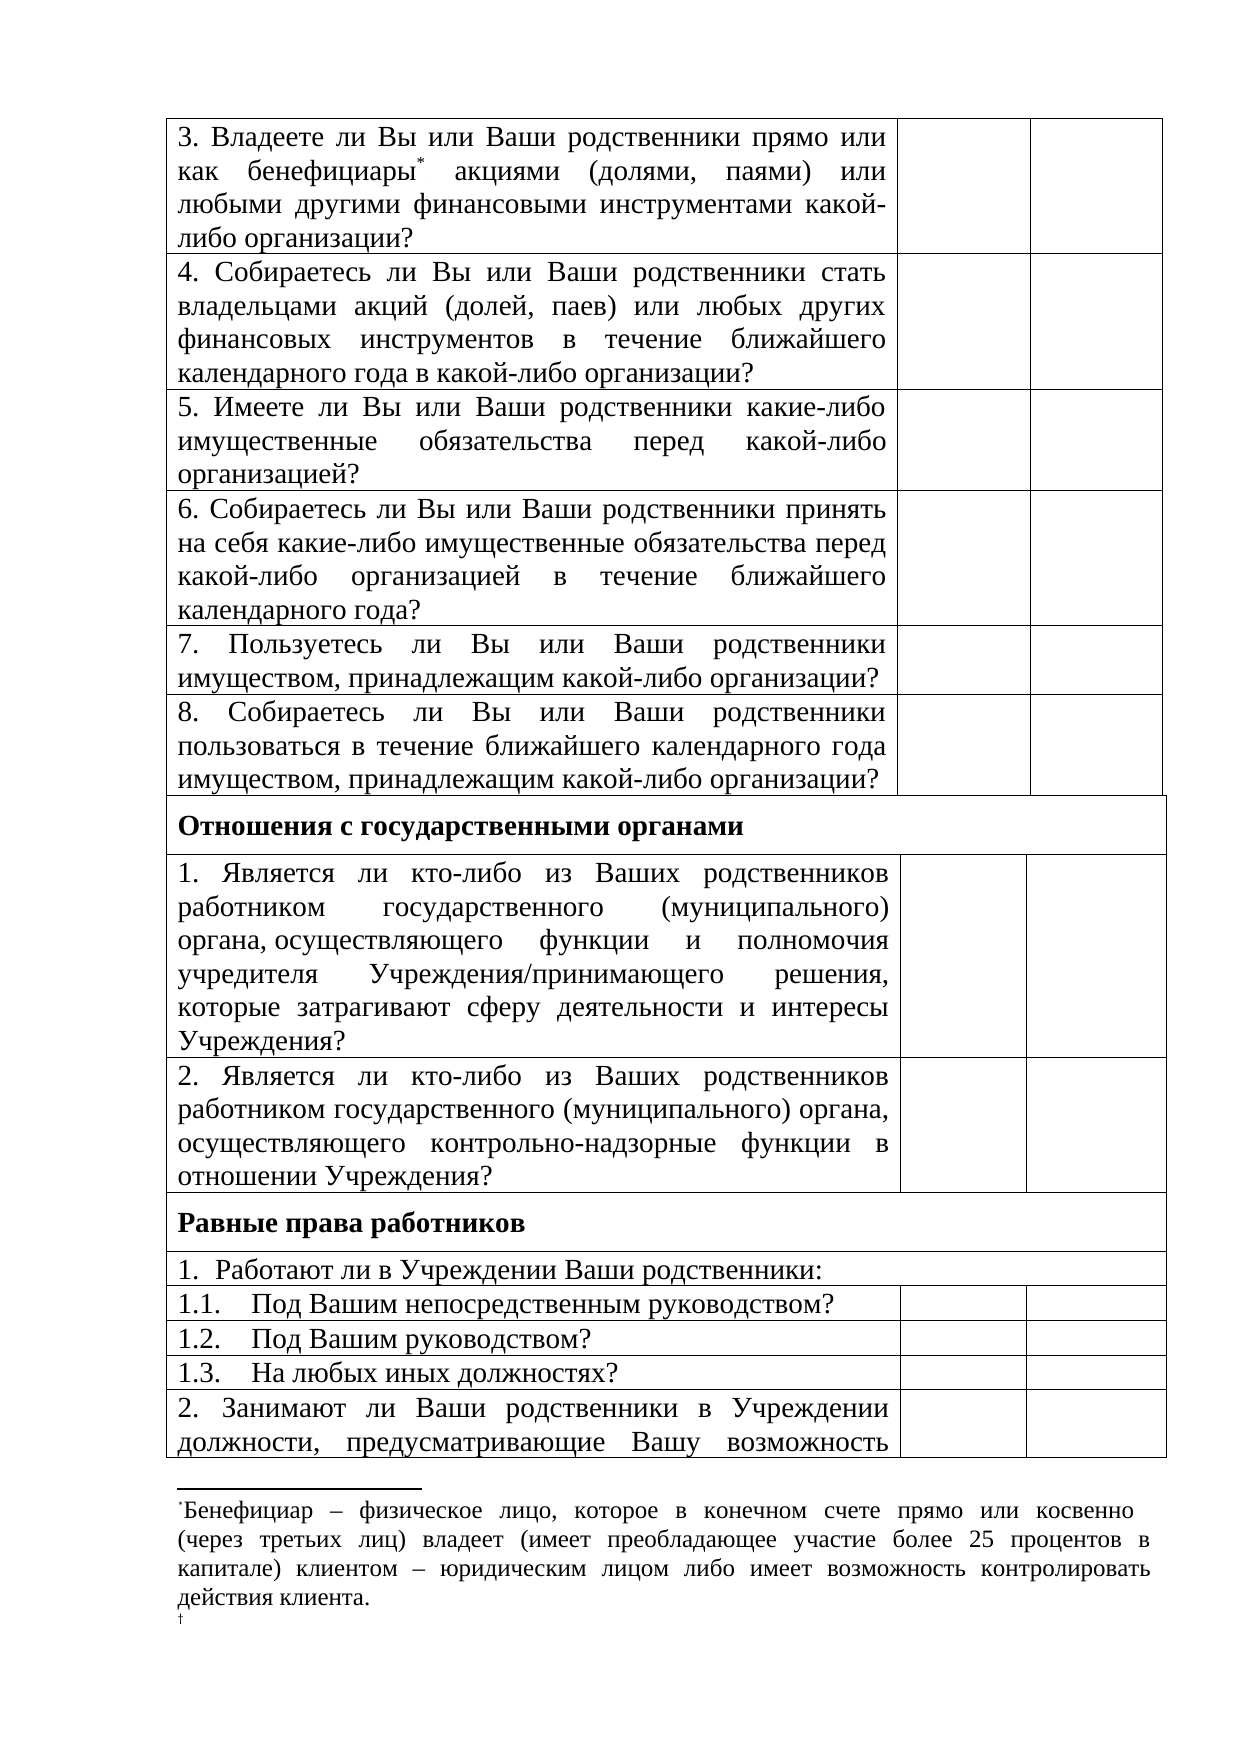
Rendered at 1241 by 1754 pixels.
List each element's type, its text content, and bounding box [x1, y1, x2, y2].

table_cell 7. Пользуетесь ли Вы или Ваши родственники имуществом, принадлежащим какой-либо организации? [167, 626, 897, 693]
table_cell Является ли кто-либо из Ваших родственников работником государственного (муниципального) органа, осуществляющего функции и полномочия учредителя Учреждения/принимающего решения, которые затрагивают сферу деятельности и интересы Учреждения? [167, 855, 900, 1057]
table_cell 8. Собираетесь ли Вы или Ваши родственники пользоваться в течение ближайшего календарного года имуществом, принадлежащим какой-либо организации? [167, 695, 897, 795]
table_cell [1031, 119, 1162, 253]
table_cell [898, 390, 1030, 490]
table_cell Отношения с государственными органами [167, 796, 1166, 854]
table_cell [167, 1390, 900, 1457]
table_cell [901, 1356, 1026, 1389]
table_cell [898, 491, 1030, 625]
table_cell 3. Владеете ли Вы или Ваши родственники прямо или как бенефициары акциями (долями, паями) или любыми другими финансовыми инструментами какой-либо организации? [167, 119, 897, 253]
table_cell [1027, 1058, 1166, 1192]
table_cell [898, 119, 1030, 253]
table_cell [1031, 695, 1162, 795]
table_cell [1027, 1356, 1166, 1389]
table_cell [901, 855, 1026, 1057]
table_cell 4. Собираетесь ли Вы или Ваши родственники стать владельцами акций (долей, паев) или любых других финансовых инструментов в течение ближайшего календарного года в какой-либо организации? [167, 254, 897, 388]
table_cell [898, 254, 1030, 388]
table_cell [1027, 1390, 1166, 1457]
table_cell [901, 1058, 1026, 1192]
table_cell 6. Собираетесь ли Вы или Ваши родственники принять на себя какие-либо имущественные обязательства перед какой-либо организацией в течение ближайшего календарного года? [167, 491, 897, 625]
table_cell [901, 1321, 1026, 1354]
table_cell Работают ли в Учреждении Ваши родственники: [167, 1252, 1166, 1285]
table_cell [1031, 626, 1162, 693]
table_cell [898, 626, 1030, 693]
table_cell [901, 1390, 1026, 1457]
table_cell [1031, 390, 1162, 490]
table_cell Равные права работников [167, 1193, 1166, 1251]
table_cell [1031, 491, 1162, 625]
table_cell [1027, 1286, 1166, 1320]
table_cell [1031, 254, 1162, 388]
table_cell Под Вашим руководством? [167, 1321, 900, 1354]
table_cell Является ли кто-либо из Ваших родственников работником государственного (муниципального) органа, осуществляющего контрольно-надзорные функции в отношении Учреждения? [167, 1058, 900, 1192]
table_cell На любых иных должностях? [167, 1356, 900, 1389]
table_cell [1027, 1321, 1166, 1354]
table_cell Под Вашим непосредственным руководством? [167, 1286, 900, 1320]
table_cell [901, 1286, 1026, 1320]
table_cell 5. Имеете ли Вы или Ваши родственники какие-либо имущественные обязательства перед какой-либо организацией? [167, 390, 897, 490]
table_cell [1027, 855, 1166, 1057]
table_cell [898, 695, 1030, 795]
